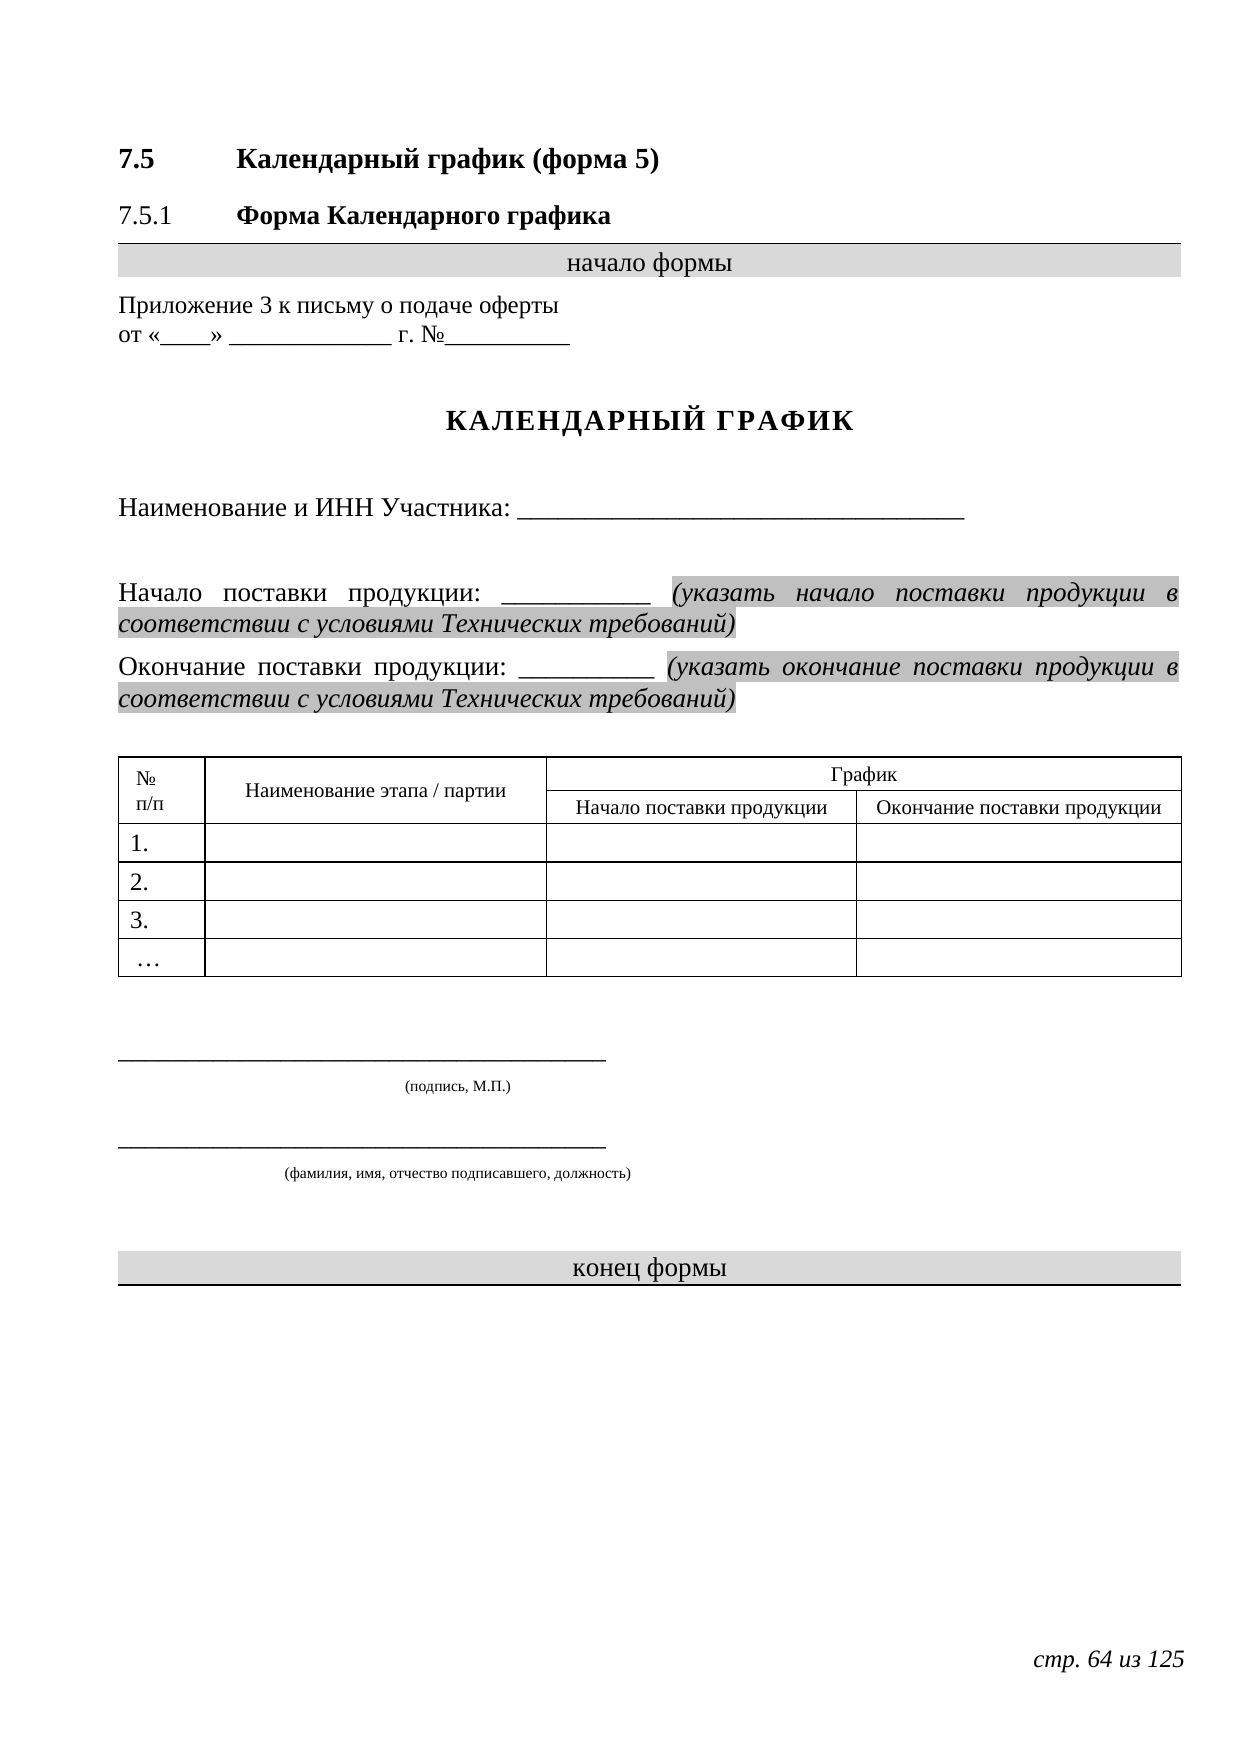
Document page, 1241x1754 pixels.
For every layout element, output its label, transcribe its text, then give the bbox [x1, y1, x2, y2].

text ____________________________________ [118, 1033, 1181, 1064]
text Форма Календарного графика [118, 199, 1181, 231]
text Приложение 3 к письму о подаче оферты от «____» _____________ г. №__________ [118, 290, 1181, 347]
table_cell [119, 863, 204, 899]
table_cell [547, 901, 856, 938]
table_cell [119, 901, 204, 938]
text Календарный график [118, 403, 1181, 437]
table_cell [206, 863, 546, 899]
table_cell [547, 939, 856, 976]
table_cell [206, 824, 546, 861]
table_cell [857, 901, 1181, 938]
table_cell [857, 824, 1181, 861]
table_header График [547, 758, 1181, 790]
table_cell [857, 939, 1181, 976]
table_cell [547, 863, 856, 899]
text ____________________________________ [118, 1120, 1181, 1151]
subtitle Календарный график (форма 5) [118, 141, 1181, 174]
text Начало поставки продукции: ___________ (указать начало поставки продукции в соответствии с условиями Технических требований) [736, 576, 1181, 638]
table_cell … [119, 939, 204, 976]
table_cell [119, 824, 204, 861]
table_cell [857, 863, 1181, 899]
text конец формы [118, 1251, 1181, 1284]
table_header № п/п [119, 758, 204, 823]
table_header Наименование этапа / партии [206, 758, 546, 823]
text Начало поставки продукции: ___________ (указать начало поставки продукции в соответствии с условиями Технических требований) [118, 576, 672, 607]
table_cell [206, 901, 546, 938]
text (фамилия, имя, отчество подписавшего, должность) [118, 1164, 797, 1195]
text начало формы [118, 244, 1181, 277]
table_cell Начало поставки продукции [547, 791, 856, 823]
text Окончание поставки продукции: __________ (указать окончание поставки продукции в соответствии с условиями Технических требований) [736, 651, 1181, 713]
table_cell [547, 824, 856, 861]
text Наименование и ИНН Участника: _________________________________ [118, 491, 1181, 522]
table_cell [206, 939, 546, 976]
table_cell Окончание поставки продукции [857, 791, 1181, 823]
text Окончание поставки продукции: __________ (указать окончание поставки продукции в соответствии с условиями Технических требований) [118, 651, 667, 682]
text (подпись, М.П.) [118, 1077, 797, 1108]
